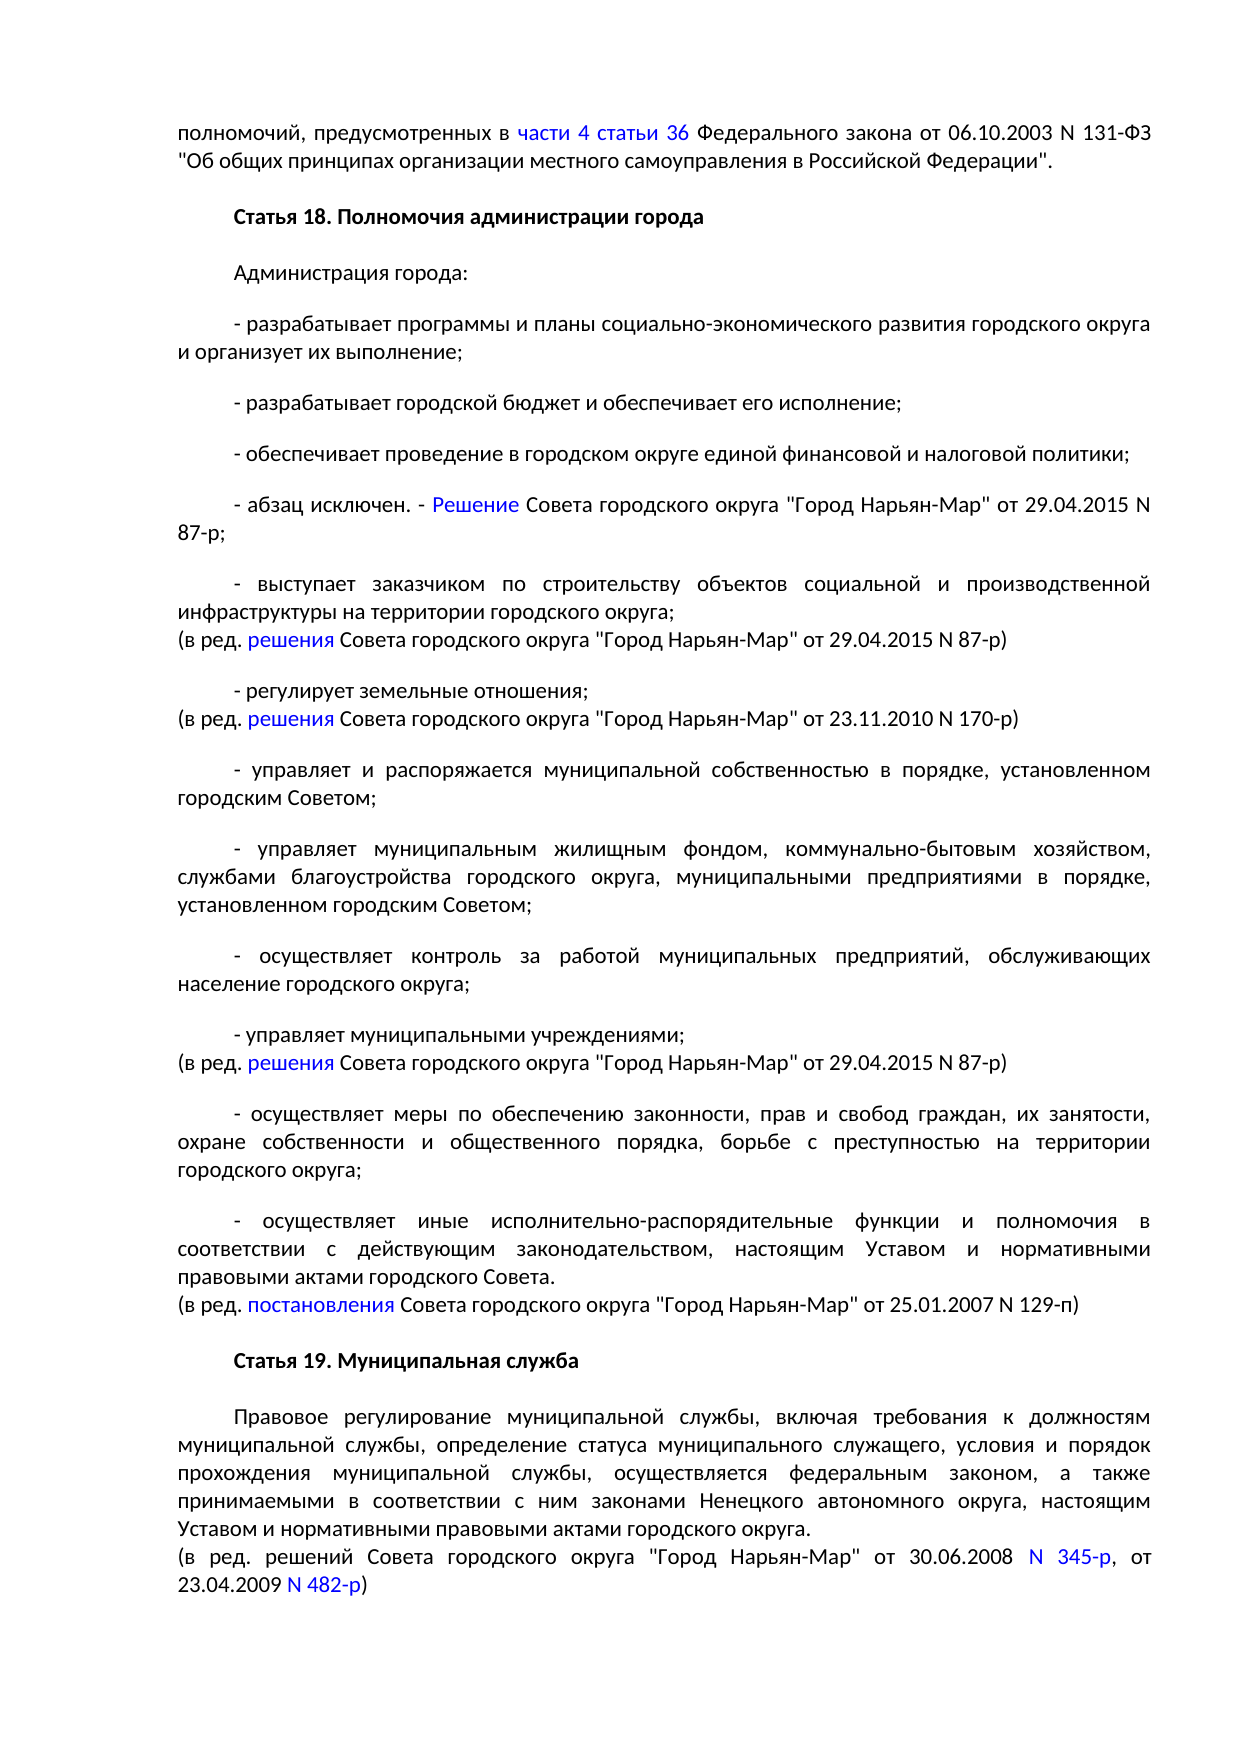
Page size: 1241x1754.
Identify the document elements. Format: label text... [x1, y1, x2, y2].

text (в ред. решения Совета городского округа "Город Нарьян-Мар" от 29.04.2015 N 87-р) [177, 625, 1152, 653]
text - осуществляет контроль за работой муниципальных предприятий, обслуживающих население городского округа; [177, 941, 1152, 997]
text - обеспечивает проведение в городском округе единой финансовой и налоговой политики; [177, 439, 1152, 467]
text - абзац исключен. - Решение Совета городского округа "Город Нарьян-Мар" от 29.04.2015 N 87-р; [177, 490, 1152, 546]
title Статья 18. Полномочия администрации города [177, 202, 1152, 230]
text - выступает заказчиком по строительству объектов социальной и производственной инфраструктуры на территории городского округа; [177, 569, 1152, 625]
text Администрация города: [177, 258, 1152, 286]
text - управляет муниципальным жилищным фондом, коммунально-бытовым хозяйством, службами благоустройства городского округа, муниципальными предприятиями в порядке, установленном городским Советом; [177, 834, 1152, 918]
title Статья 19. Муниципальная служба [177, 1346, 1152, 1374]
text (в ред. решения Совета городского округа "Город Нарьян-Мар" от 23.11.2010 N 170-р) [177, 704, 1152, 732]
text (в ред. решения Совета городского округа "Город Нарьян-Мар" от 29.04.2015 N 87-р) [177, 1048, 1152, 1076]
text - разрабатывает городской бюджет и обеспечивает его исполнение; [177, 388, 1152, 416]
text - осуществляет меры по обеспечению законности, прав и свобод граждан, их занятости, охране собственности и общественного порядка, борьбе с преступностью на территории городского округа; [177, 1099, 1152, 1183]
text - разрабатывает программы и планы социально-экономического развития городского округа и организует их выполнение; [177, 309, 1152, 365]
text (в ред. постановления Совета городского округа "Город Нарьян-Мар" от 25.01.2007 N 129-п) [177, 1290, 1152, 1318]
text - осуществляет иные исполнительно-распорядительные функции и полномочия в соответствии с действующим законодательством, настоящим Уставом и нормативными правовыми актами городского Совета. [177, 1206, 1152, 1290]
text - управляет муниципальными учреждениями; [177, 1020, 1152, 1048]
text - управляет и распоряжается муниципальной собственностью в порядке, установленном городским Советом; [177, 755, 1152, 811]
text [177, 118, 1152, 174]
text - регулирует земельные отношения; [177, 676, 1152, 704]
text Правовое регулирование муниципальной службы, включая требования к должностям муниципальной службы, определение статуса муниципального служащего, условия и порядок прохождения муниципальной службы, осуществляется федеральным законом, а также принимаемыми в соответствии с ним законами Ненецкого автономного округа, настоящим Уставом и нормативными правовыми актами городского округа. [177, 1402, 1152, 1542]
text (в ред. решений Совета городского округа "Город Нарьян-Мар" от 30.06.2008 N 345-р, от 23.04.2009 N 482-р) [177, 1542, 1152, 1598]
